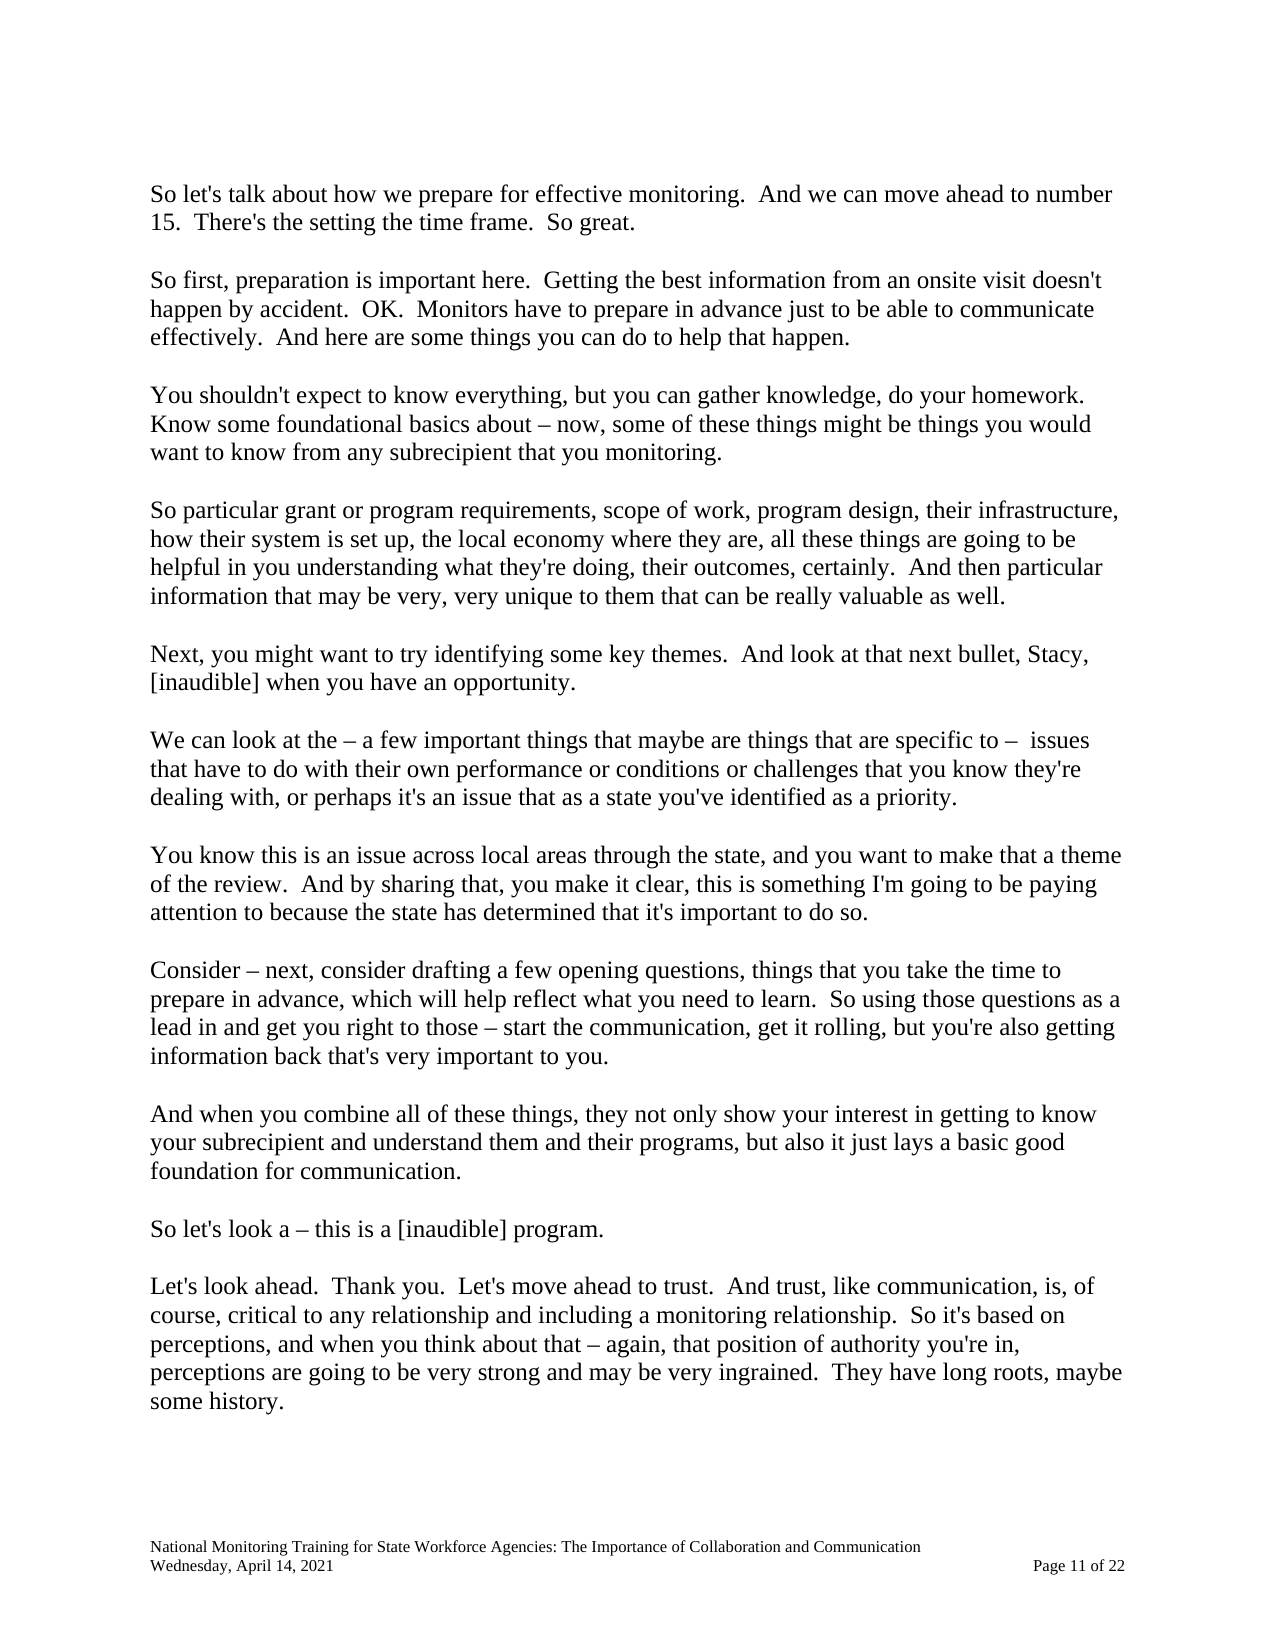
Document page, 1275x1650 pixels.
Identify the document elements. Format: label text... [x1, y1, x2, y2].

text You know this is an issue across local areas through the state, and you want to make that a theme of the review. And by sharing that, you make it clear, this is something I'm going to be paying attention to because the state has determined that it's important to do so. [150, 840, 1125, 926]
text Next, you might want to try identifying some key themes. And look at that next bullet, Stacy, [inaudible] when you have an opportunity. [150, 639, 1125, 696]
text Consider – next, consider drafting a few opening questions, things that you take the time to prepare in advance, which will help reflect what you need to learn. So using those questions as a lead in and get you right to those – start the communication, get it rolling, but you're also getting information back that's very important to you. [150, 955, 1125, 1070]
text And when you combine all of these things, they not only show your interest in getting to know your subrecipient and understand them and their programs, but also it just lays a basic good foundation for communication. [150, 1099, 1125, 1185]
text So let's look a – this is a [inaudible] program. [150, 1214, 1125, 1242]
text So first, preparation is important here. Getting the best information from an onsite visit doesn't happen by accident. OK. Monitors have to prepare in advance just to be able to communicate effectively. And here are some things you can do to help that happen. [150, 265, 1125, 351]
text We can look at the – a few important things that maybe are things that are specific to – issues that have to do with their own performance or conditions or challenges that you know they're dealing with, or perhaps it's an issue that as a state you've identified as a priority. [150, 725, 1125, 811]
text So let's talk about how we prepare for effective monitoring. And we can move ahead to number 15. There's the setting the time frame. So great. [150, 179, 1125, 236]
text You shouldn't expect to know everything, but you can gather knowledge, do your homework. Know some foundational basics about – now, some of these things might be things you would want to know from any subrecipient that you monitoring. [150, 380, 1125, 466]
text Let's look ahead. Thank you. Let's move ahead to trust. And trust, like communication, is, of course, critical to any relationship and including a monitoring relationship. So it's based on perceptions, and when you think about that – again, that position of authority you're in, perceptions are going to be very strong and may be very ingrained. They have long roots, maybe some history. [150, 1271, 1125, 1415]
text So particular grant or program requirements, scope of work, program design, their infrastructure, how their system is set up, the local economy where they are, all these things are going to be helpful in you understanding what they're doing, their outcomes, certainly. And then particular information that may be very, very unique to them that can be really valuable as well. [150, 495, 1125, 610]
